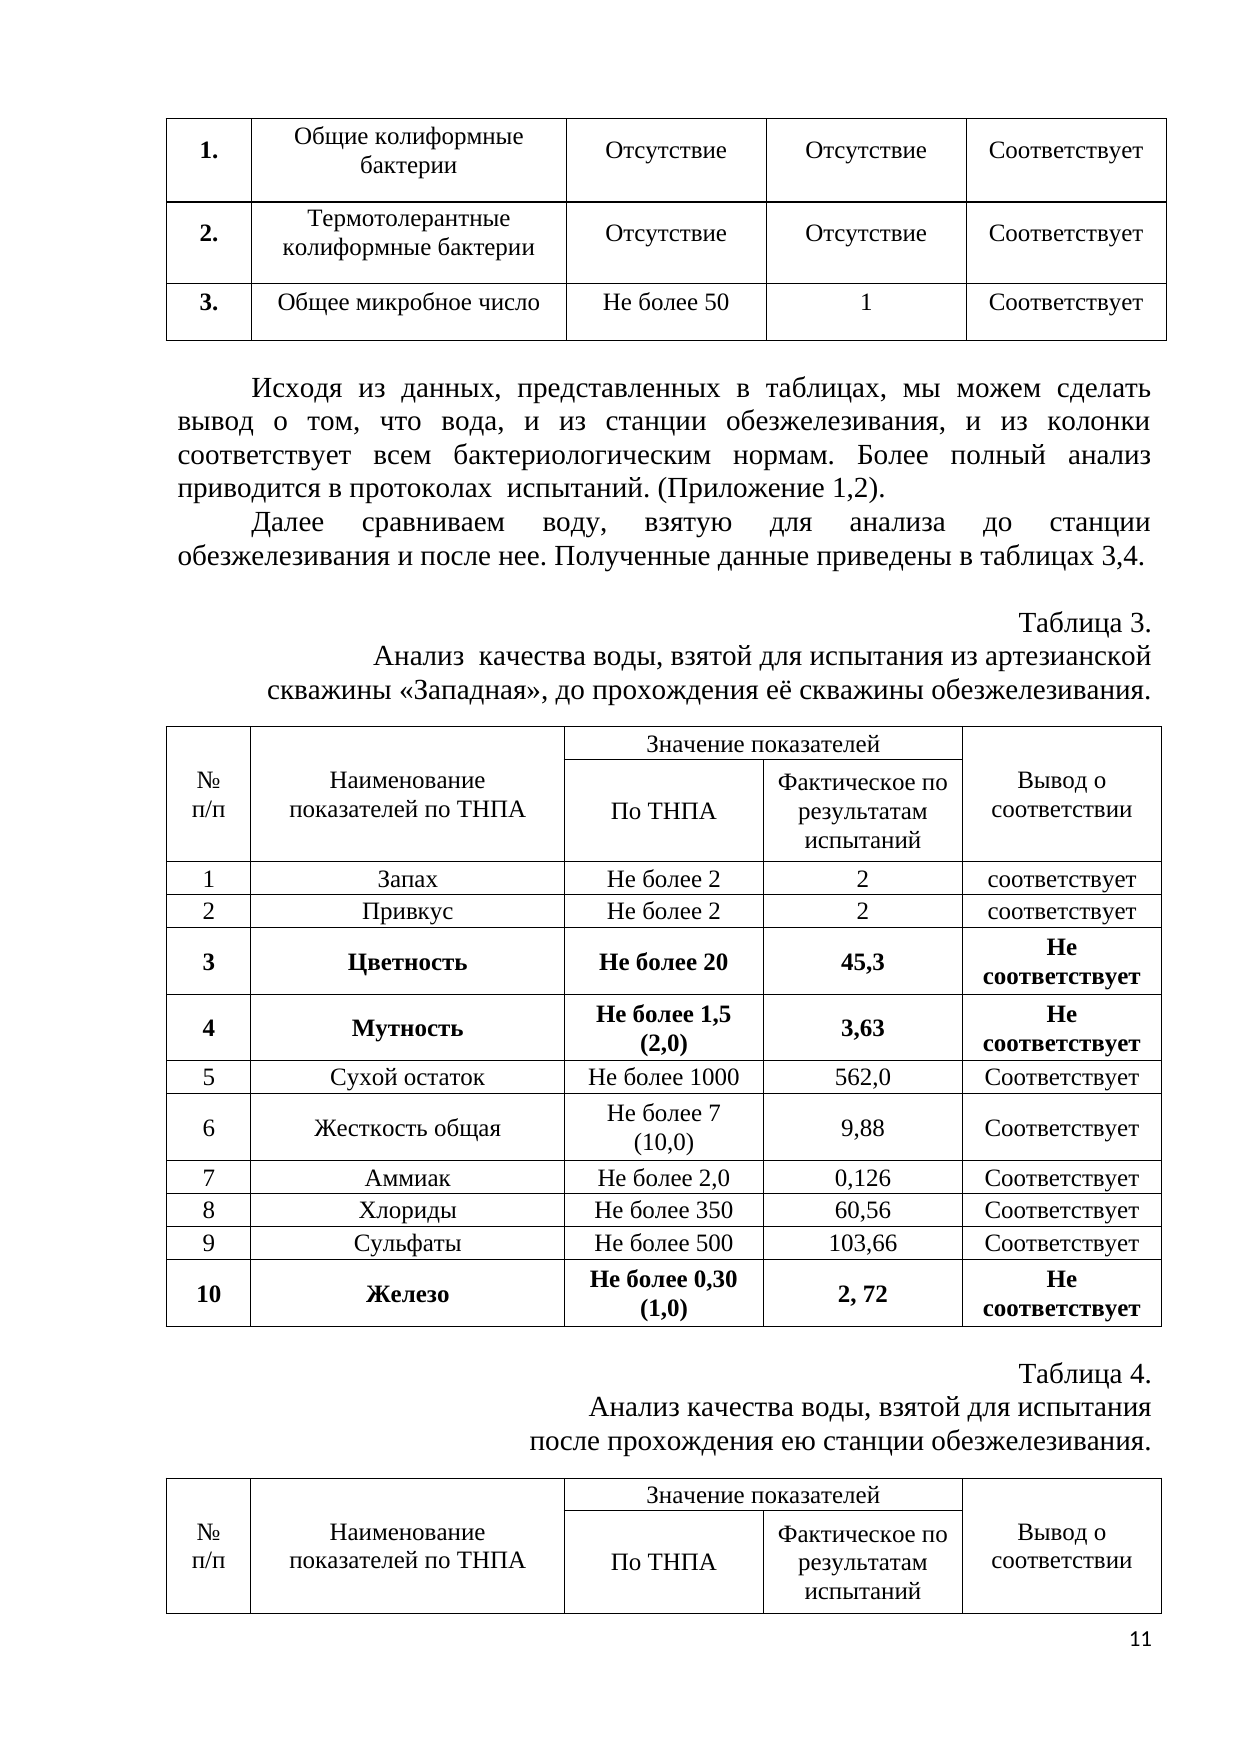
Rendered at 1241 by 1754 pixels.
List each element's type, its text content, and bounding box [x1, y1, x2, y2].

table_cell Фактическое по результатам испытаний [764, 760, 962, 861]
table_header Наименование показателей по ТНПА [251, 1479, 564, 1612]
table_cell Не более 2,0 [565, 1161, 763, 1193]
table_cell Отсутствие [567, 119, 766, 201]
table_cell 9,88 [764, 1094, 962, 1160]
table_cell 45,3 [764, 928, 962, 994]
table_cell Общее микробное число [252, 284, 566, 340]
text Исходя из данных, представленных в таблицах, мы можем сделать вывод о том, что вода, и из станции обезжелезивания, и из колонки соответствует всем бактериологическим нормам. Более полный анализ приводится в протоколах испытаний. (Приложение 1,2). [177, 370, 1152, 504]
table_cell 1 [167, 862, 250, 894]
table_cell Не более 50 [567, 284, 766, 340]
text Анализ качества воды, взятой для испытания из артезианской скважины «Западная», до прохождения её скважины обезжелезивания. [177, 638, 1152, 705]
table_cell Не соответствует [963, 995, 1161, 1060]
table_cell Фактическое по результатам испытаний [764, 1511, 962, 1612]
table_cell Общие колиформные бактерии [252, 119, 566, 201]
table_cell 2 [167, 895, 250, 927]
table_cell Соответствует [963, 1161, 1161, 1193]
table_cell Привкус [251, 895, 564, 927]
table_cell По ТНПА [565, 1511, 763, 1612]
table_cell 2. [167, 203, 251, 282]
table_cell Не соответствует [963, 1260, 1161, 1326]
table_cell 3 [167, 928, 250, 994]
table_cell Соответствует [963, 1227, 1161, 1259]
text Анализ качества воды, взятой для испытания [177, 1389, 1152, 1423]
table_cell 3. [167, 284, 251, 340]
table_cell Соответствует [963, 1094, 1161, 1160]
table_cell По ТНПА [565, 760, 763, 861]
table_cell соответствует [963, 862, 1161, 894]
table_cell 6 [167, 1094, 250, 1160]
table_cell 2 [764, 862, 962, 894]
table_cell 0,126 [764, 1161, 962, 1193]
table_header Вывод о соответствии [963, 727, 1161, 861]
table_cell 3,63 [764, 995, 962, 1060]
table_cell Не более 1,5 (2,0) [565, 995, 763, 1060]
table_cell Не более 7 (10,0) [565, 1094, 763, 1160]
table_cell 1. [167, 119, 251, 201]
table_cell 2, 72 [764, 1260, 962, 1326]
table_cell 1 [767, 284, 966, 340]
table_cell Не соответствует [963, 928, 1161, 994]
table_cell Не более 0,30 (1,0) [565, 1260, 763, 1326]
table_cell Термотолерантные колиформные бактерии [252, 203, 566, 282]
table_cell 60,56 [764, 1194, 962, 1226]
table_cell Соответствует [967, 119, 1166, 201]
table_cell 10 [167, 1260, 250, 1326]
table_cell Не более 350 [565, 1194, 763, 1226]
table_cell 103,66 [764, 1227, 962, 1259]
table_cell 2 [764, 895, 962, 927]
table_cell Жесткость общая [251, 1094, 564, 1160]
table_cell 9 [167, 1227, 250, 1259]
table_cell Соответствует [963, 1194, 1161, 1226]
table_cell Мутность [251, 995, 564, 1060]
table_cell 5 [167, 1061, 250, 1093]
table_header № п/п [167, 1479, 250, 1612]
table_cell Соответствует [967, 203, 1166, 282]
table_header Вывод о соответствии [963, 1479, 1161, 1612]
table_cell Не более 1000 [565, 1061, 763, 1093]
table_cell Железо [251, 1260, 564, 1326]
table_cell Не более 2 [565, 862, 763, 894]
table_cell Аммиак [251, 1161, 564, 1193]
text Таблица 4. [177, 1356, 1152, 1389]
table_cell Отсутствие [567, 203, 766, 282]
table_cell 8 [167, 1194, 250, 1226]
table_cell 562,0 [764, 1061, 962, 1093]
table_cell Запах [251, 862, 564, 894]
table_cell Сухой остаток [251, 1061, 564, 1093]
table_header Значение показателей [565, 1479, 962, 1510]
text после прохождения ею станции обезжелезивания. [177, 1423, 1152, 1457]
table_cell Отсутствие [767, 203, 966, 282]
table_cell соответствует [963, 895, 1161, 927]
table_cell Цветность [251, 928, 564, 994]
table_cell Соответствует [963, 1061, 1161, 1093]
table_cell Не более 2 [565, 895, 763, 927]
table_cell 4 [167, 995, 250, 1060]
table_cell Не более 20 [565, 928, 763, 994]
table_cell 7 [167, 1161, 250, 1193]
table_header Наименование показателей по ТНПА [251, 727, 564, 861]
table_cell Хлориды [251, 1194, 564, 1226]
table_cell Отсутствие [767, 119, 966, 201]
text Таблица 3. [177, 605, 1152, 638]
table_header № п/п [167, 727, 250, 861]
table_header Значение показателей [565, 727, 962, 759]
table_cell Соответствует [967, 284, 1166, 340]
text Далее сравниваем воду, взятую для анализа до станции обезжелезивания и после нее. Полученные данные приведены в таблицах 3,4. [177, 504, 1152, 571]
table_cell Не более 500 [565, 1227, 763, 1259]
table_cell Сульфаты [251, 1227, 564, 1259]
